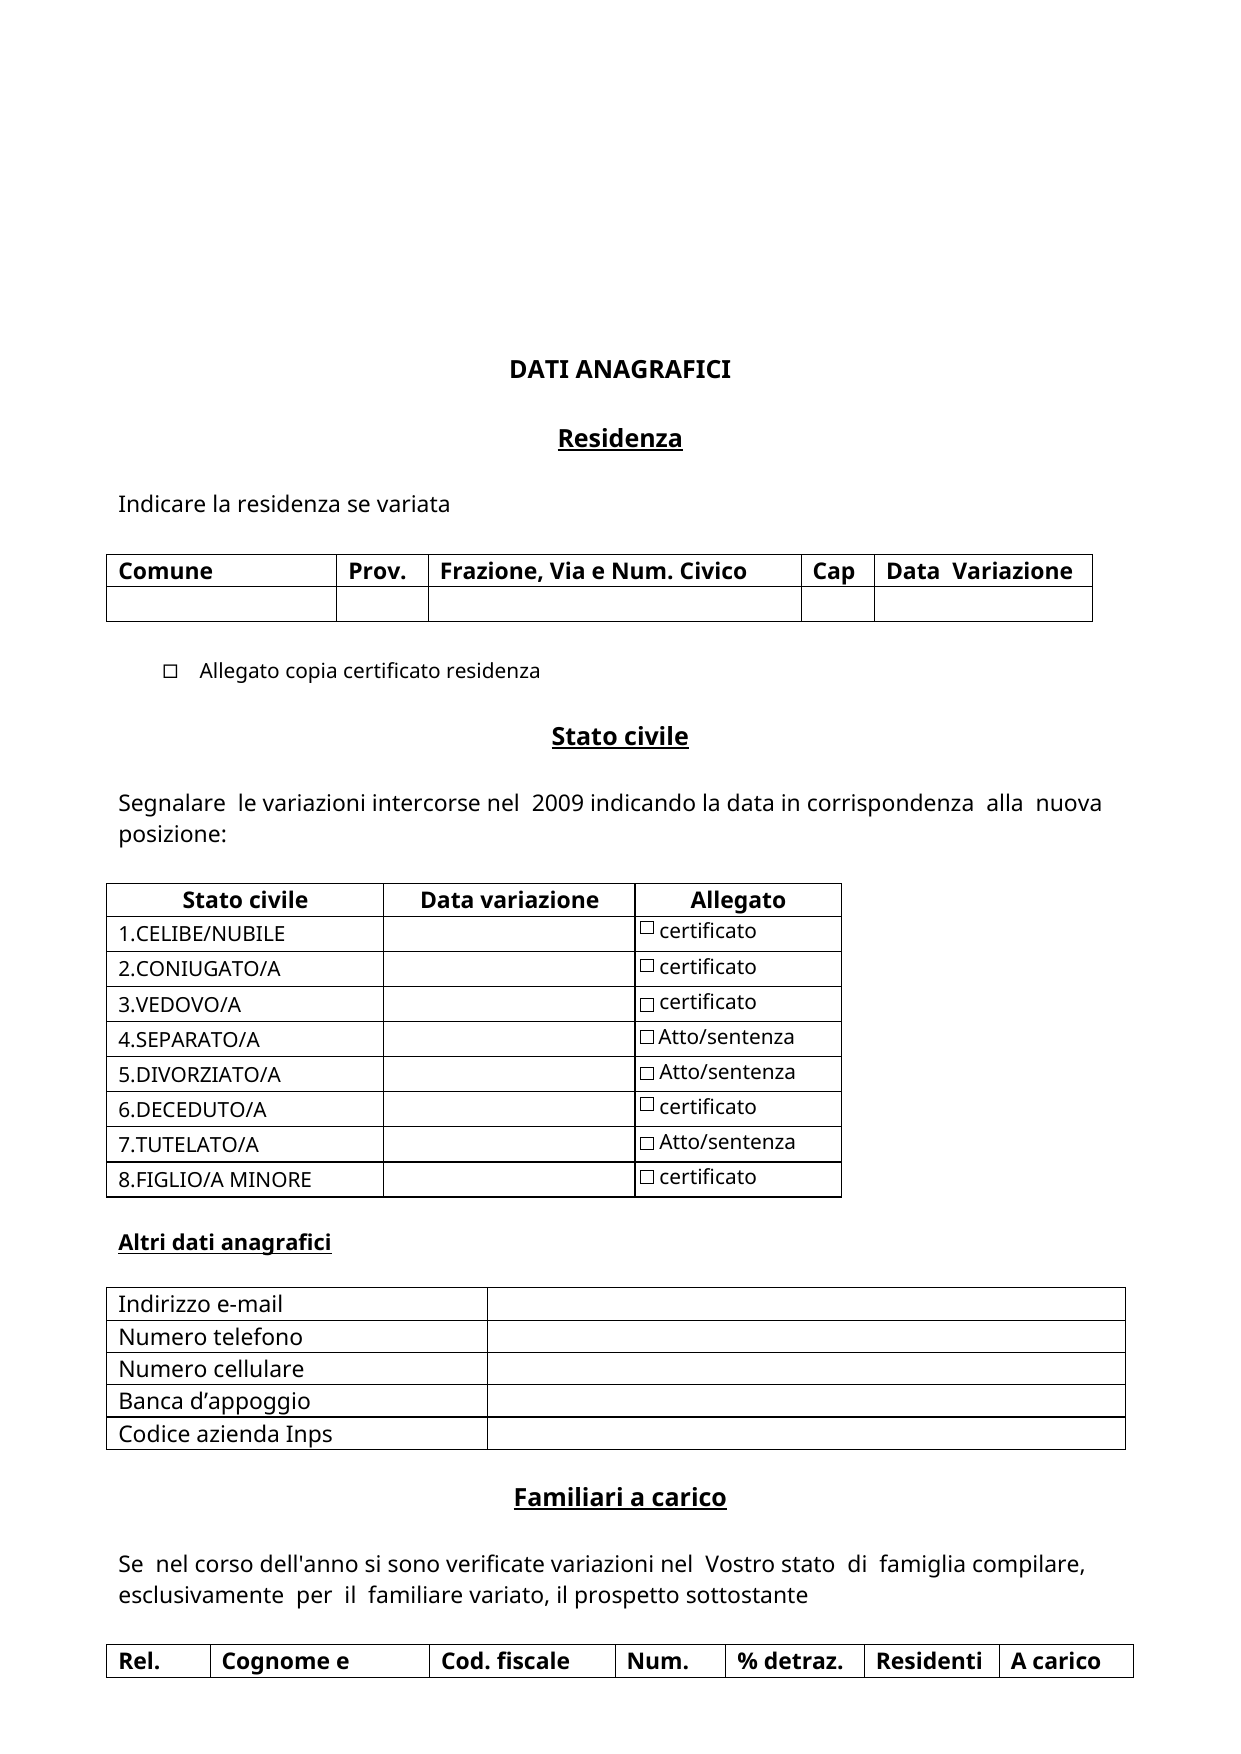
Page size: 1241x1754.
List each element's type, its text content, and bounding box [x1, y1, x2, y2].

table_cell certificato [636, 1163, 841, 1196]
text Residenza [118, 420, 1122, 454]
table_cell [802, 587, 874, 621]
table_cell certificato [636, 917, 841, 951]
table_header [488, 1288, 1125, 1319]
table_cell Numero telefono [107, 1321, 487, 1352]
table_header Rel. par.(1) [107, 1645, 210, 1677]
table_cell [488, 1321, 1125, 1352]
table_cell 8.FIGLIO/A MINORE [107, 1163, 383, 1196]
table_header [865, 1645, 999, 1677]
table_header Cap [802, 555, 874, 586]
table_header Stato civile [107, 884, 383, 916]
table_cell [384, 1163, 634, 1196]
table_cell certificato [636, 987, 841, 1021]
table_cell Atto/sentenza [636, 1022, 841, 1056]
table_cell 1.CELIBE/NUBILE [107, 917, 383, 951]
table_header Data Variazione [875, 555, 1092, 586]
table_header Cognome e nome [211, 1645, 429, 1677]
table_header Data variazione [384, 884, 634, 916]
table_cell [875, 587, 1092, 621]
table_header Cod. fiscale [430, 1645, 615, 1677]
table_cell certificato [636, 1092, 841, 1126]
table_cell [488, 1418, 1125, 1449]
table_cell [488, 1353, 1125, 1384]
subtitle Stato civile [118, 719, 1122, 753]
table_cell [384, 1127, 634, 1161]
table_header Allegato [636, 884, 841, 916]
table_cell Atto/sentenza [636, 1057, 841, 1091]
table_cell 4.SEPARATO/A [107, 1022, 383, 1056]
table_header Frazione, Via e Num. Civico [429, 555, 801, 586]
table_cell Banca d’appoggio [107, 1385, 487, 1416]
table_cell Numero cellulare [107, 1353, 487, 1384]
table_cell [429, 587, 801, 621]
table_cell 2.CONIUGATO/A [107, 952, 383, 986]
table_cell [488, 1385, 1125, 1416]
table_cell Atto/sentenza [636, 1127, 841, 1161]
table_header % detraz.(3) [726, 1645, 864, 1677]
table_header Indirizzo e-mail [107, 1288, 487, 1319]
table_header Num. Mesi(2) [616, 1645, 725, 1677]
table_cell [384, 1057, 634, 1091]
subtitle Allegato copia certificato residenza [162, 656, 1122, 684]
table_header Comune [107, 555, 336, 586]
table_cell [384, 1092, 634, 1126]
text Altri dati anagrafici [118, 1227, 1122, 1257]
table_cell 7.TUTELATO/A [107, 1127, 383, 1161]
table_cell [337, 587, 428, 621]
table_cell [384, 1022, 634, 1056]
table_cell 5.DIVORZIATO/A [107, 1057, 383, 1091]
table_cell Codice azienda Inps [107, 1418, 487, 1449]
table_cell certificato [636, 952, 841, 986]
subtitle Familiari a carico [118, 1479, 1122, 1514]
table_cell 3.VEDOVO/A [107, 987, 383, 1021]
table_header A carico [1000, 1645, 1133, 1677]
text Se nel corso dell'anno si sono verificate variazioni nel Vostro stato di famiglia compilare, esclusivamente per il familiare variato, il prospetto sottostante [118, 1548, 1122, 1610]
table_cell 6.DECEDUTO/A [107, 1092, 383, 1126]
table_cell [384, 987, 634, 1021]
text DATI ANAGRAFICI [118, 352, 1122, 386]
table_cell [107, 587, 336, 621]
text Segnalare le variazioni intercorse nel 2009 indicando la data in corrispondenza alla nuova posizione: [118, 787, 1122, 849]
table_cell [384, 952, 634, 986]
text Indicare la residenza se variata [118, 488, 1122, 519]
table_cell [384, 917, 634, 951]
table_header Prov. [337, 555, 428, 586]
